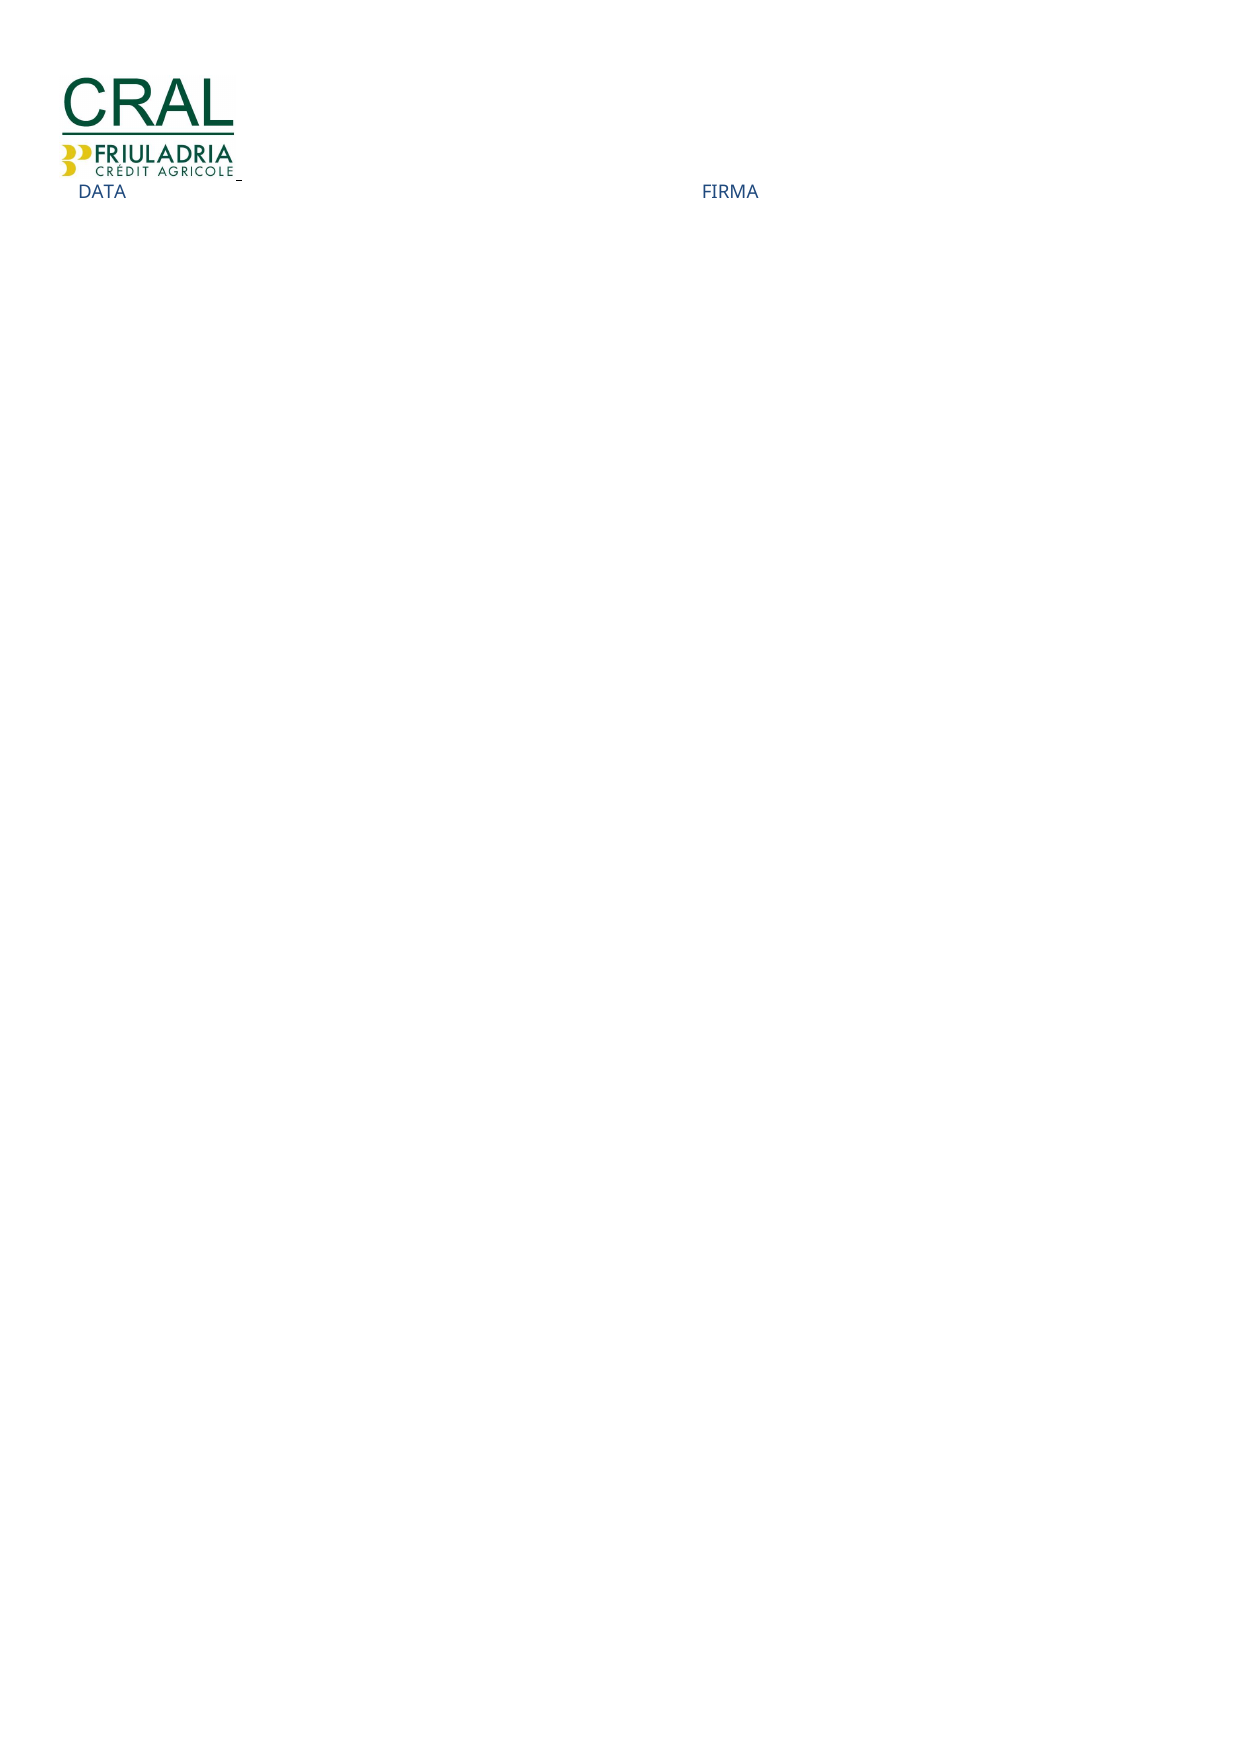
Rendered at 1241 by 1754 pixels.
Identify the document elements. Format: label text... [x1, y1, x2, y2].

picture [59, 75, 236, 179]
text DATA FIRMA [78, 178, 1136, 204]
